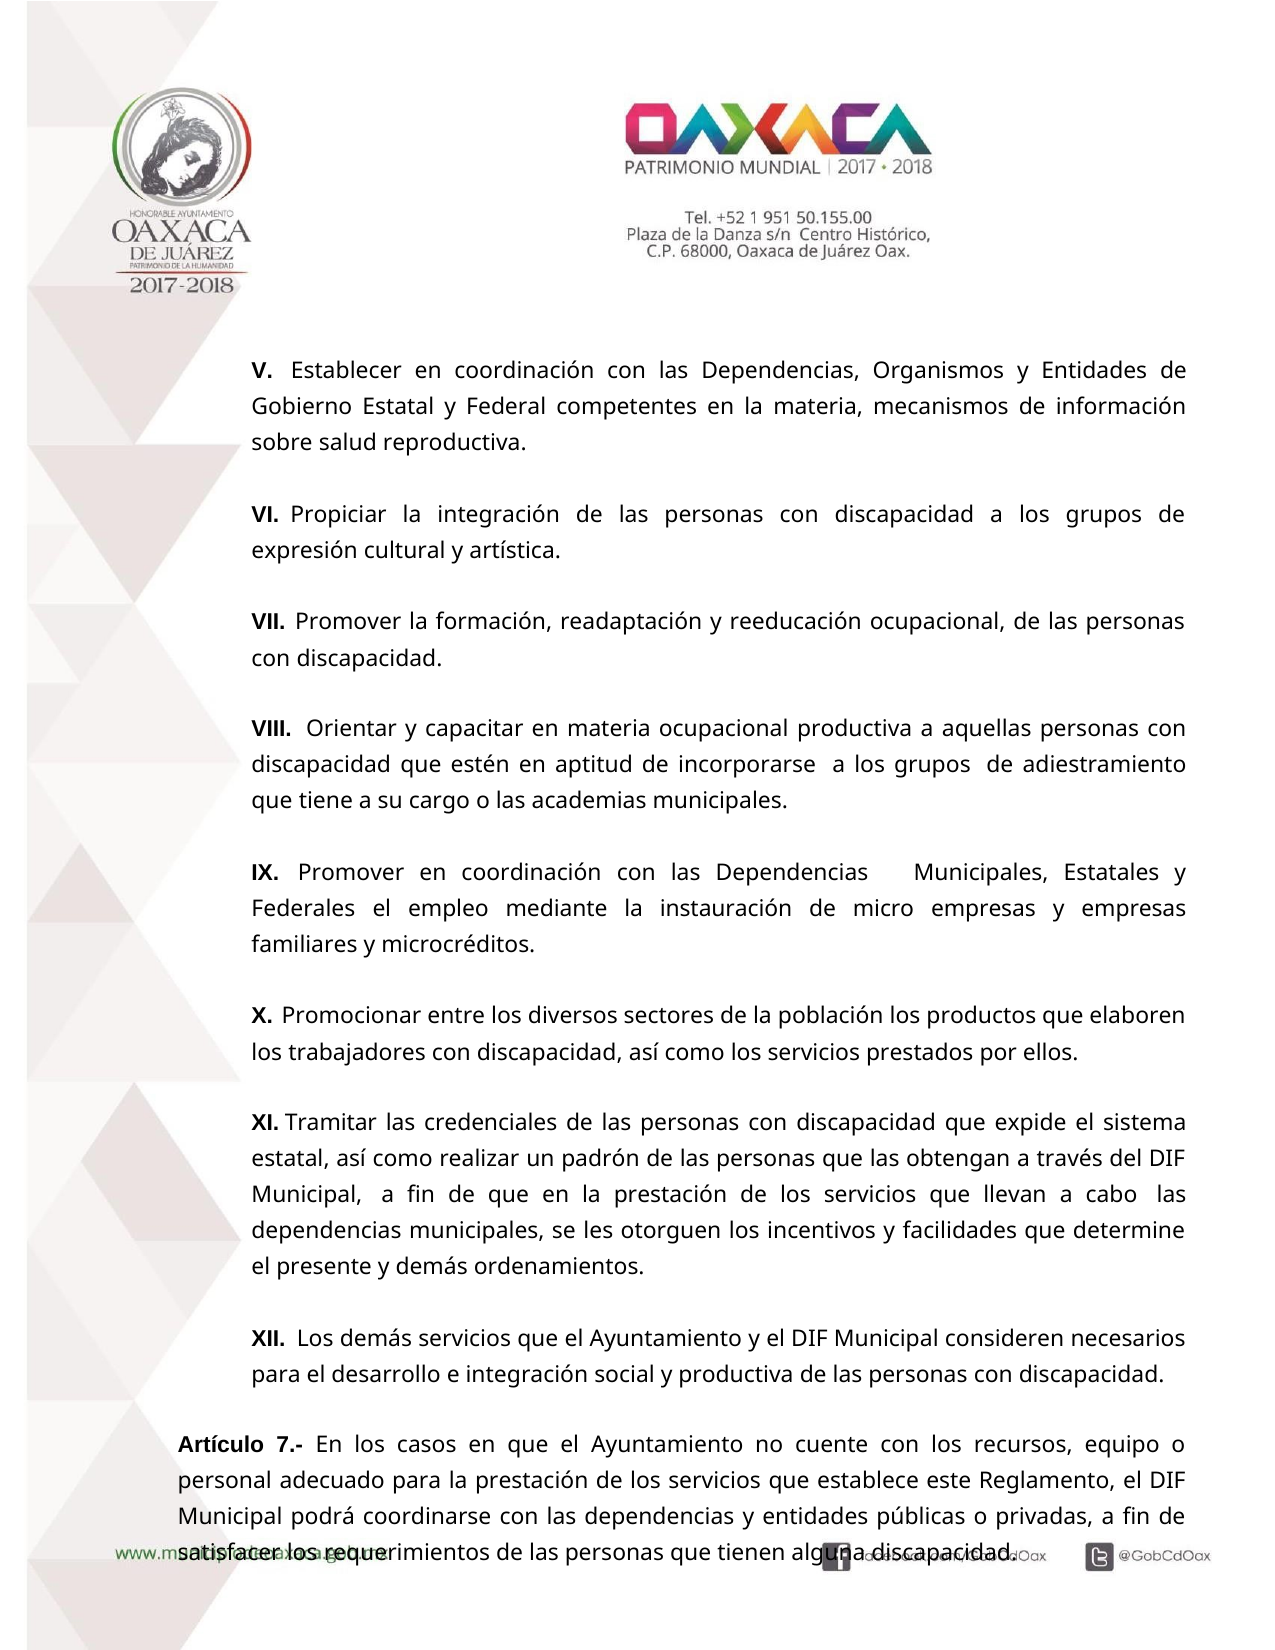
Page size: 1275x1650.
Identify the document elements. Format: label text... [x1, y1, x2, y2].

list Propiciar la integración de las personas con discapacidad a los grupos de expresión cultural y artística. [251, 498, 1186, 565]
list Promover en coordinación con las Dependencias Municipales, Estatales y Federales el empleo mediante la instauración de micro empresas y empresas familiares y microcréditos. [251, 856, 1187, 959]
list Promocionar entre los diversos sectores de la población los productos que elaboren los trabajadores con discapacidad, así como los servicios prestados por ellos. [251, 999, 1186, 1067]
list Establecer en coordinación con las Dependencias, Organismos y Entidades de Gobierno Estatal y Federal competentes en la materia, mecanismos de información sobre salud reproductiva. [251, 354, 1187, 457]
text Artículo 7.- En los casos en que el Ayuntamiento no cuente con los recursos, equipo o personal adecuado para la prestación de los servicios que establece este Reglamento, el DIF Municipal podrá coordinarse con las dependencias y entidades públicas o privadas, a fin de satisfacer los requerimientos de las personas que tienen alguna discapacidad. [177, 1428, 1186, 1567]
picture [23, 1, 1212, 1650]
list Orientar y capacitar en materia ocupacional productiva a aquellas personas con discapacidad que estén en aptitud de incorporarse a los grupos de adiestramiento que tiene a su cargo o las academias municipales. [251, 712, 1186, 815]
list Tramitar las credenciales de las personas con discapacidad que expide el sistema estatal, así como realizar un padrón de las personas que las obtengan a través del DIF Municipal, a fin de que en la prestación de los servicios que llevan a cabo las dependencias municipales, se les otorguen los incentivos y facilidades que determine el presente y demás ordenamientos. [251, 1106, 1186, 1281]
list Promover la formación, readaptación y reeducación ocupacional, de las personas con discapacidad. [251, 605, 1186, 673]
list Los demás servicios que el Ayuntamiento y el DIF Municipal consideren necesarios para el desarrollo e integración social y productiva de las personas con discapacidad. [251, 1322, 1186, 1389]
